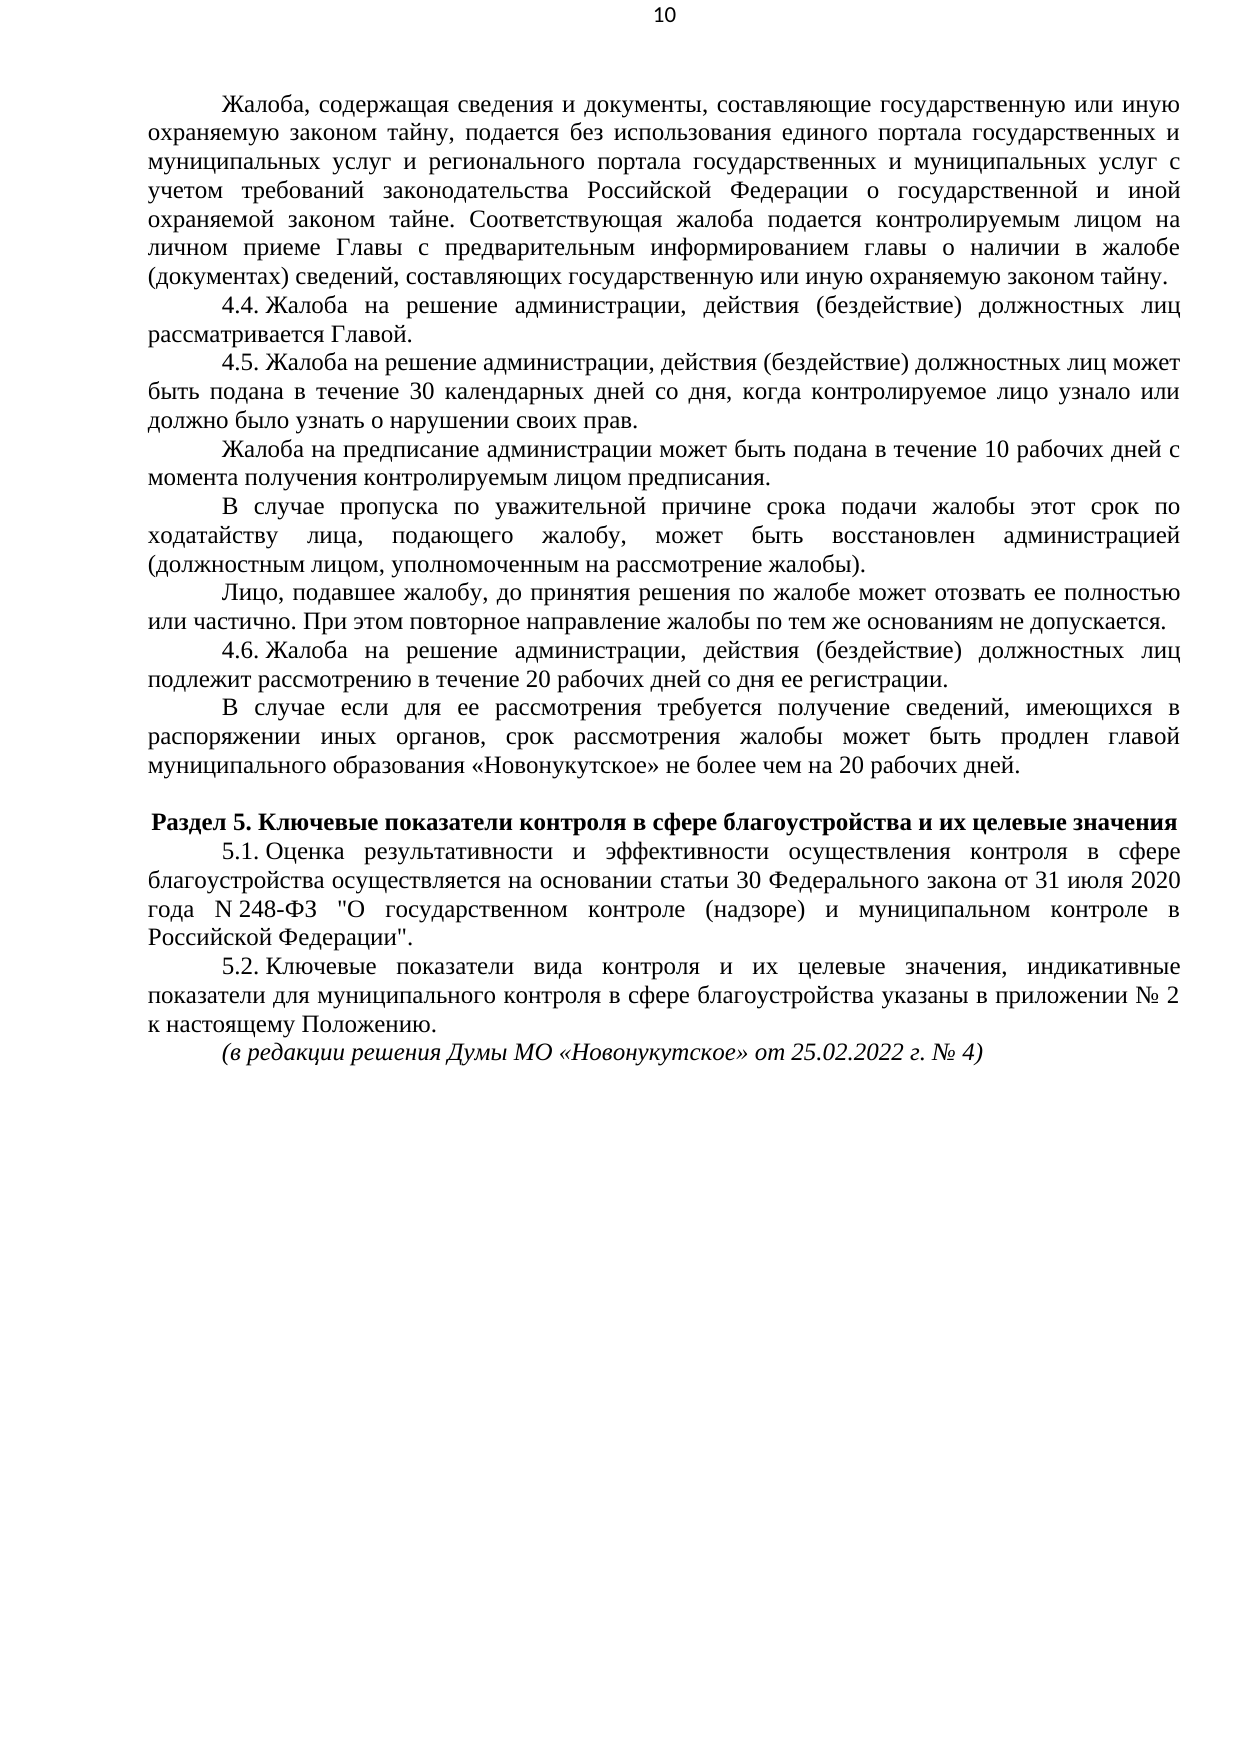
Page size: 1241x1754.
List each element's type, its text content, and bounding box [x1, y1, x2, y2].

text 5.1. Оценка результативности и эффективности осуществления контроля в сфере благоустройства осуществляется на основании статьи 30 Федерального закона от 31 июля 2020 года N 248-ФЗ "О государственном контроле (надзоре) и муниципальном контроле в Российской Федерации". [148, 836, 1181, 951]
text В случае если для ее рассмотрения требуется получение сведений, имеющихся в распоряжении иных органов, срок рассмотрения жалобы может быть продлен главой муниципального образования «Новонукутское» не более чем на 20 рабочих дней. [148, 692, 1181, 779]
text Лицо, подавшее жалобу, до принятия решения по жалобе может отозвать ее полностью или частично. При этом повторное направление жалобы по тем же основаниям не допускается. [148, 577, 1181, 635]
text В случае пропуска по уважительной причине срока подачи жалобы этот срок по ходатайству лица, подающего жалобу, может быть восстановлен администрацией (должностным лицом, уполномоченным на рассмотрение жалобы). [148, 491, 1181, 577]
text 4.6. Жалоба на решение администрации, действия (бездействие) должностных лиц подлежит рассмотрению в течение 20 рабочих дней со дня ее регистрации. [148, 635, 1181, 692]
text Жалоба, содержащая сведения и документы, составляющие государственную или иную охраняемую законом тайну, подается без использования единого портала государственных и муниципальных услуг и регионального портала государственных и муниципальных услуг с учетом требований законодательства Российской Федерации о государственной и иной охраняемой законом тайне. Соответствующая жалоба подается контролируемым лицом на личном приеме Главы с предварительным информированием главы о наличии в жалобе (документах) сведений, составляющих государственную или иную охраняемую законом тайну. [148, 89, 1181, 290]
text Раздел 5. Ключевые показатели контроля в сфере благоустройства и их целевые значения [148, 807, 1181, 836]
text 4.4. Жалоба на решение администрации, действия (бездействие) должностных лиц рассматривается Главой. [148, 290, 1181, 347]
text 5.2. Ключевые показатели вида контроля и их целевые значения, индикативные показатели для муниципального контроля в сфере благоустройства указаны в приложении № 2 к настоящему Положению. [148, 951, 1181, 1037]
text (в редакции решения Думы МО «Новонукутское» от 25.02.2022 г. № 4) [148, 1037, 1181, 1066]
text 4.5. Жалоба на решение администрации, действия (бездействие) должностных лиц может быть подана в течение 30 календарных дней со дня, когда контролируемое лицо узнало или должно было узнать о нарушении своих прав. [148, 347, 1181, 434]
text Жалоба на предписание администрации может быть подана в течение 10 рабочих дней с момента получения контролируемым лицом предписания. [148, 434, 1181, 491]
